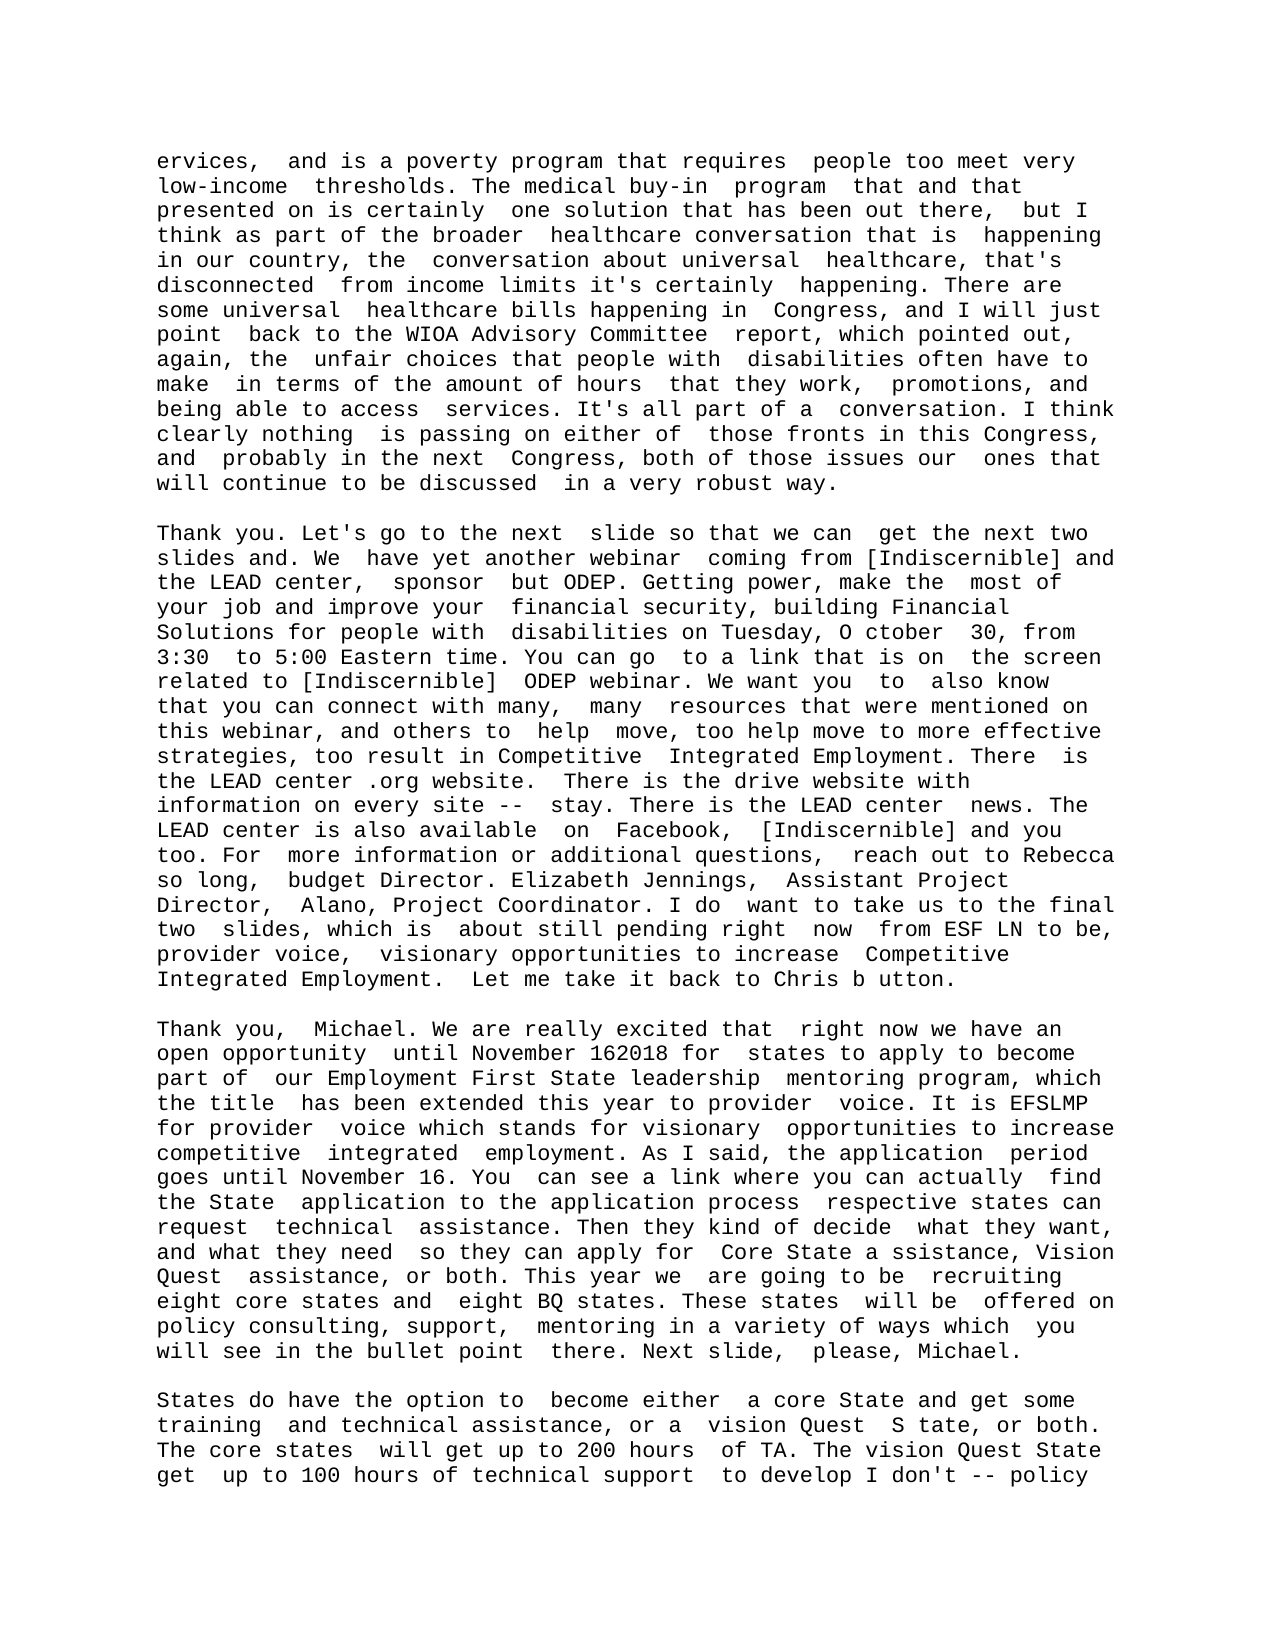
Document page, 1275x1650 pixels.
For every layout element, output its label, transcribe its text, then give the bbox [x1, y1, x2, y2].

text Thank you. Let's go to the next slide so that we can get the next two slides and. We have yet another webinar coming from [Indiscernible] and the LEAD center, sponsor but ODEP. Getting power, make the most of your job and improve your financial security, building Financial Solutions for people with disabilities on Tuesday, O ctober 30, from 3:30 to 5:00 Eastern time. You can go to a link that is on the screen related to [Indiscernible] ODEP webinar. We want you to also know that you can connect with many, many resources that were mentioned on this webinar, and others to help move, too help move to more effective strategies, too result in Competitive Integrated Employment. There is the LEAD center .org website. There is the drive website with information on every site -- stay. There is the LEAD center news. The LEAD center is also available on Facebook, [Indiscernible] and you too. For more information or additional questions, reach out to Rebecca so long, budget Director. Elizabeth Jennings, Assistant Project Director, Alano, Project Coordinator. I do want to take us to the final two slides, which is about still pending right now from ESF LN to be, provider voice, visionary opportunities to increase Competitive Integrated Employment. Let me take it back to Chris b utton. [156, 522, 1118, 993]
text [156, 150, 1118, 497]
text Thank you, Michael. We are really excited that right now we have an open opportunity until November 162018 for states to apply to become part of our Employment First State leadership mentoring program, which the title has been extended this year to provider voice. It is EFSLMP for provider voice which stands for visionary opportunities to increase competitive integrated employment. As I said, the application period goes until November 16. You can see a link where you can actually find the State application to the application process respective states can request technical assistance. Then they kind of decide what they want, and what they need so they can apply for Core State a ssistance, Vision Quest assistance, or both. This year we are going to be recruiting eight core states and eight BQ states. These states will be offered on policy consulting, support, mentoring in a variety of ways which you will see in the bullet point there. Next slide, please, Michael. [156, 1018, 1118, 1365]
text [156, 1389, 1118, 1489]
